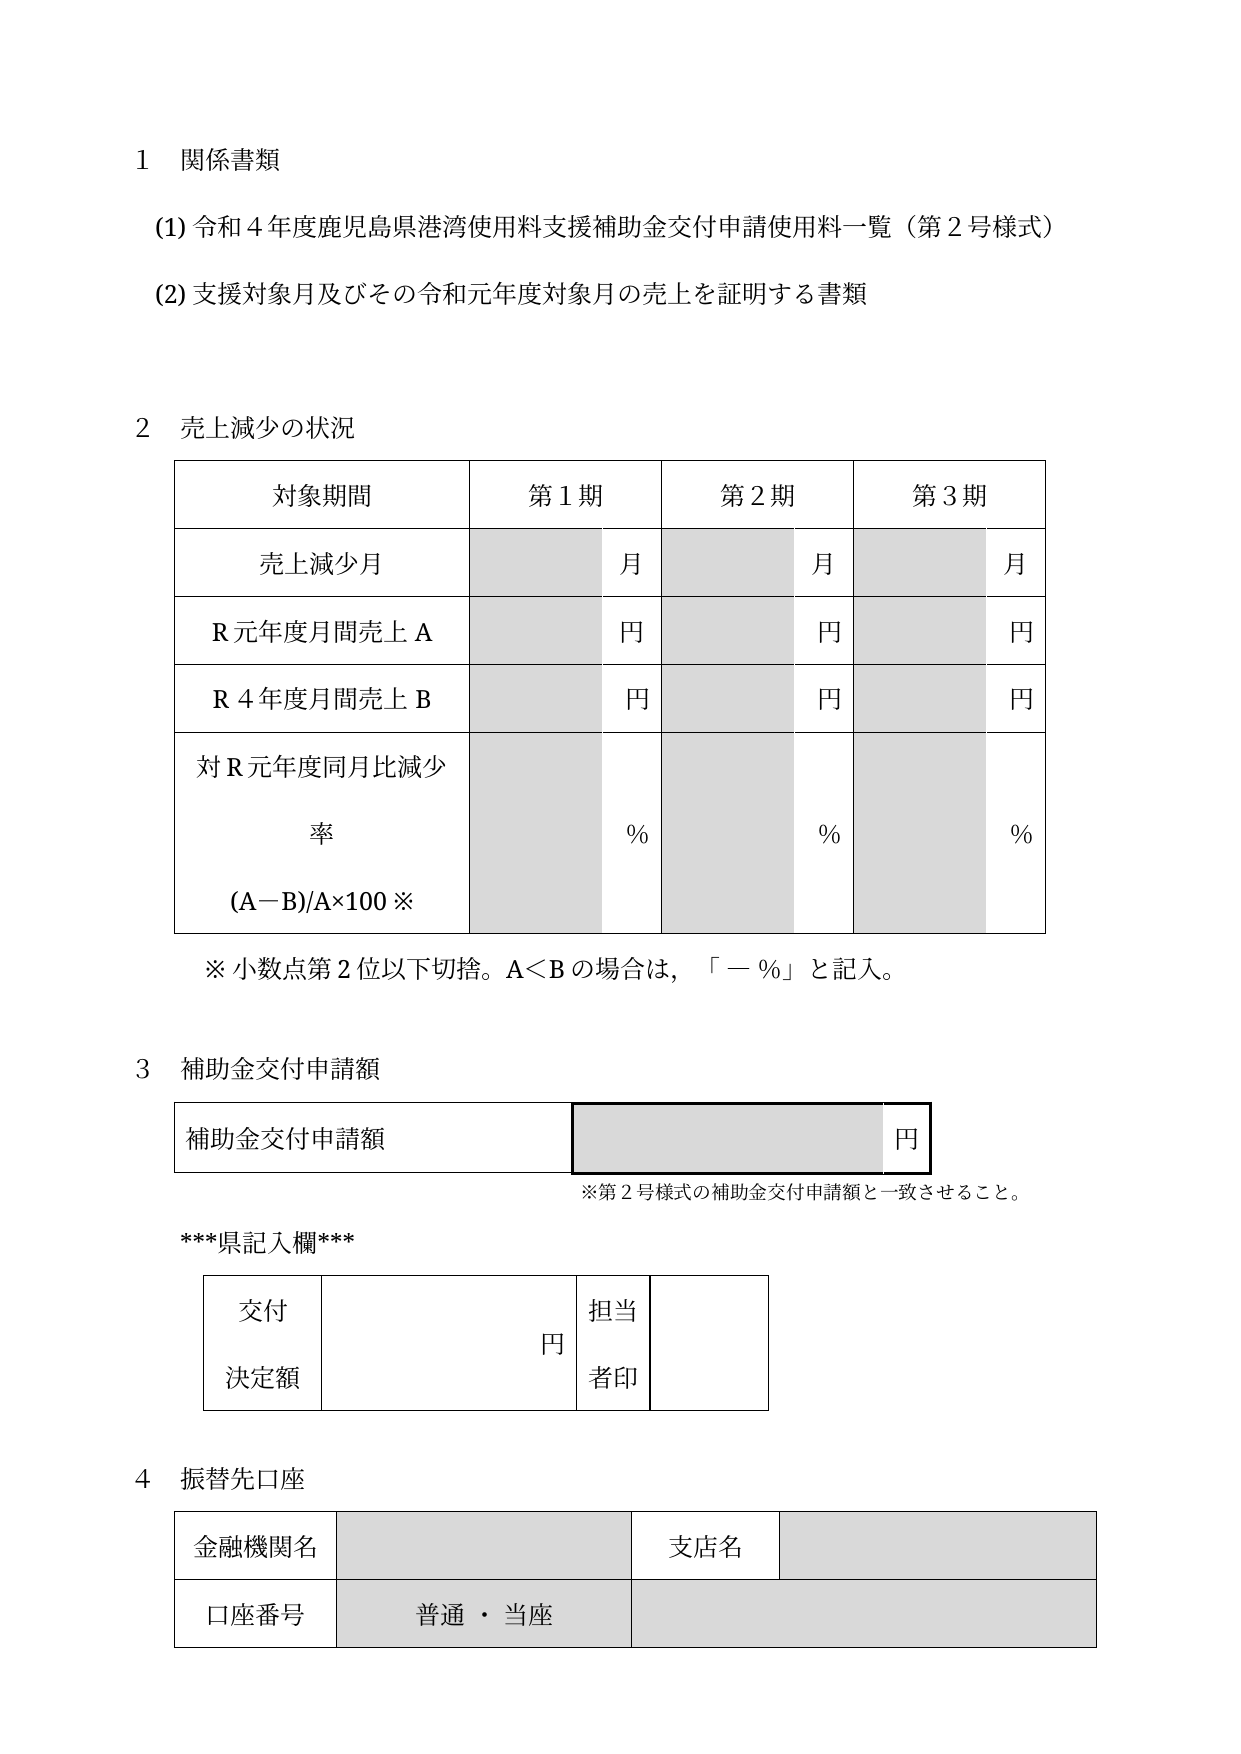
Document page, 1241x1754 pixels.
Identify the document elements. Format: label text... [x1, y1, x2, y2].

table_header 円 [529, 1276, 576, 1410]
text (2) 支援対象月及びその令和元年度対象月の売上を証明する書類 [130, 259, 1110, 326]
table_cell [470, 665, 602, 732]
table_cell [470, 733, 602, 933]
table_cell R４年度月間売上 B [175, 665, 469, 732]
table_cell [854, 733, 986, 933]
table_cell 円 [987, 597, 1045, 664]
table_header 第２期 [662, 461, 853, 528]
table_cell [854, 529, 986, 596]
table_header 円 [884, 1105, 929, 1172]
table_cell [662, 665, 794, 732]
table_cell [854, 597, 986, 664]
table_cell R元年度月間売上 A [175, 597, 469, 664]
text (1) 令和４年度鹿児島県港湾使用料支援補助金交付申請使用料一覧（第２号様式） [130, 192, 1110, 259]
text ３ 補助金交付申請額 [130, 1035, 1110, 1102]
table_cell 月 [795, 529, 853, 596]
table_cell [470, 529, 602, 596]
table_cell 円 [795, 665, 853, 732]
table_cell 売上減少月 [175, 529, 469, 596]
table_cell 普通 ・ 当座 [337, 1580, 631, 1647]
table_header [574, 1105, 883, 1172]
table_header 支店名 [632, 1512, 779, 1579]
table_cell 円 [603, 665, 661, 732]
table_cell [632, 1580, 1096, 1647]
table_header [651, 1276, 768, 1410]
table_cell [470, 597, 602, 664]
text ２ 売上減少の状況 [130, 393, 1110, 460]
table_cell 円 [603, 597, 661, 664]
table_header 補助金交付申請額 [175, 1103, 571, 1172]
table_header [337, 1512, 631, 1579]
table_header 対象期間 [175, 461, 469, 528]
table_header 第３期 [854, 461, 1045, 528]
table_cell 対R元年度同月比減少率 (A－B)/A×100 ※ [175, 733, 469, 933]
table_cell [662, 597, 794, 664]
text ※第２号様式の補助金交付申請額と一致させること。 [130, 1175, 1110, 1208]
table_cell 口座番号 [175, 1580, 336, 1647]
table_header 金融機関名 [175, 1512, 336, 1579]
table_cell ％ [603, 733, 661, 933]
table_header 第１期 [470, 461, 661, 528]
table_cell 月 [987, 529, 1045, 596]
text １ 関係書類 [130, 126, 1110, 192]
table_cell 円 [795, 597, 853, 664]
table_header [322, 1276, 528, 1410]
table_cell [662, 733, 794, 933]
table_cell [854, 665, 986, 732]
table_header [780, 1512, 1096, 1579]
table_cell 円 [987, 665, 1045, 732]
text ※ 小数点第2位以下切捨。A＜Bの場合は，「 ― ％」と記入。 [130, 934, 1110, 1001]
table_cell [662, 529, 794, 596]
table_header 担当者印 [577, 1276, 649, 1410]
text ４ 振替先口座 [130, 1444, 1110, 1511]
table_header 交付 決定額 [204, 1276, 321, 1410]
table_cell ％ [987, 733, 1045, 933]
table_cell ％ [795, 733, 853, 933]
table_cell 月 [603, 529, 661, 596]
text ***県記入欄*** [130, 1208, 1110, 1275]
